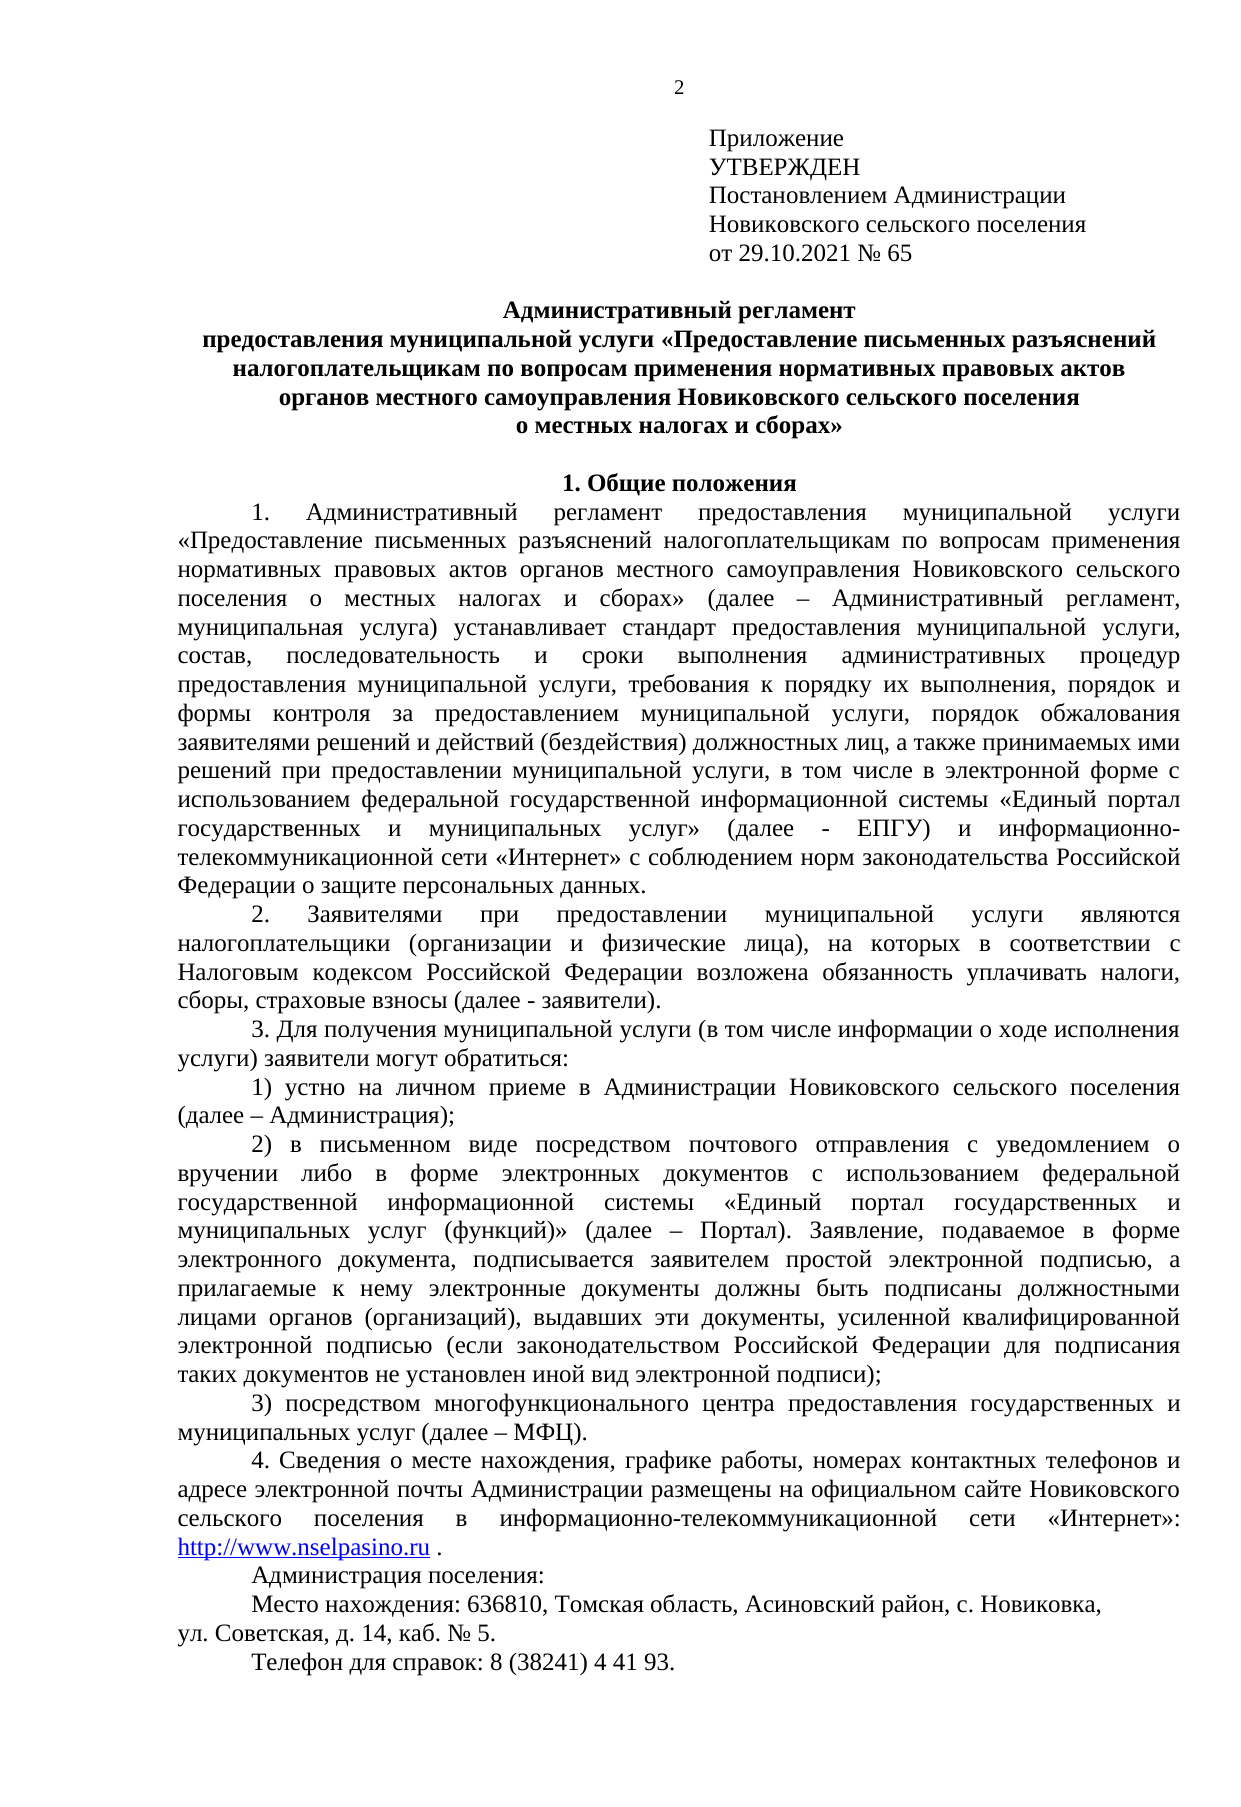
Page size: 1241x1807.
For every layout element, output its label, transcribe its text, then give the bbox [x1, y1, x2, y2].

text 1. Административный регламент предоставления муниципальной услуги «Предоставление письменных разъяснений налогоплательщикам по вопросам применения нормативных правовых актов органов местного самоуправления Новиковского сельского поселения о местных налогах и сборах» (далее – Административный регламент, муниципальная услуга) устанавливает стандарт предоставления муниципальной услуги, состав, последовательность и сроки выполнения административных процедур предоставления муниципальной услуги, требования к порядку их выполнения, порядок и формы контроля за предоставлением муниципальной услуги, порядок обжалования заявителями решений и действий (бездействия) должностных лиц, а также принимаемых ими решений при предоставлении муниципальной услуги, в том числе в электронной форме с использованием федеральной государственной информационной системы «Единый портал государственных и муниципальных услуг» (далее - ЕПГУ) и информационно-телекоммуникационной сети «Интернет» с соблюдением норм законодательства Российской Федерации о защите персональных данных. [177, 497, 1181, 899]
text Административный регламент [177, 296, 1181, 324]
text Приложение [709, 123, 1181, 152]
text 2. Заявителями при предоставлении муниципальной услуги являются налогоплательщики (организации и физические лица), на которых в соответствии с Налоговым кодексом Российской Федерации возложена обязанность уплачивать налоги, сборы, страховые взносы (далее - заявители). [454, 986, 1181, 1014]
text предоставления муниципальной услуги «Предоставление письменных разъяснений налогоплательщикам по вопросам применения нормативных правовых актов [177, 324, 1181, 382]
text органов местного самоуправления Новиковского сельского поселения [177, 382, 1181, 411]
text Место нахождения: 636810, Томская область, Асиновский район, с. Новиковка, [177, 1589, 1181, 1618]
text Телефон для справок: 8 (38241) 4 41 93. [177, 1647, 1171, 1676]
text 2) в письменном виде посредством почтового отправления с уведомлением о вручении либо в форме электронных документов с использованием федеральной государственной информационной системы «Единый портал государственных и муниципальных услуг (функций)» (далее – Портал). Заявление, подаваемое в форме электронного документа, подписывается заявителем простой электронной подписью, а прилагаемые к нему электронные документы должны быть подписаны должностными лицами органов (организаций), выдавших эти документы, усиленной квалифицированной электронной подписью (если законодательством Российской Федерации для подписания таких документов не установлен иной вид электронной подписи); [177, 1129, 1181, 1388]
text о местных налогах и сборах» [177, 411, 1181, 439]
text Администрация поселения: [177, 1561, 1181, 1589]
text Постановлением Администрации Новиковского сельского поселения [709, 181, 1181, 238]
text от 29.10.2021 № 65 [709, 238, 1181, 267]
text ул. Советская, д. 14, каб. № 5. [177, 1618, 1181, 1647]
text 4. Сведения о месте нахождения, графике работы, номерах контактных телефонов и адресе электронной почты Администрации размещены на официальном сайте Новиковского сельского поселения в информационно-телекоммуникационной сети «Интернет»: http://www.nselpasino.ru . [177, 1446, 1181, 1561]
text 1) устно на личном приеме в Администрации Новиковского сельского поселения (далее – Администрация); [177, 1072, 1181, 1129]
text 3) посредством многофункционального центра предоставления государственных и муниципальных услуг (далее – МФЦ). [177, 1388, 1181, 1446]
text 2. Заявителями при предоставлении муниципальной услуги являются налогоплательщики (организации и физические лица), на которых в соответствии с Налоговым кодексом Российской Федерации возложена обязанность уплачивать налоги, сборы, страховые взносы (далее - заявители). [177, 899, 1181, 928]
text 3. Для получения муниципальной услуги (в том числе информации о ходе исполнения услуги) заявители могут обратиться: [177, 1014, 1181, 1072]
text 1. Общие положения [177, 468, 1181, 497]
text УТВЕРЖДЕН [709, 152, 1181, 181]
